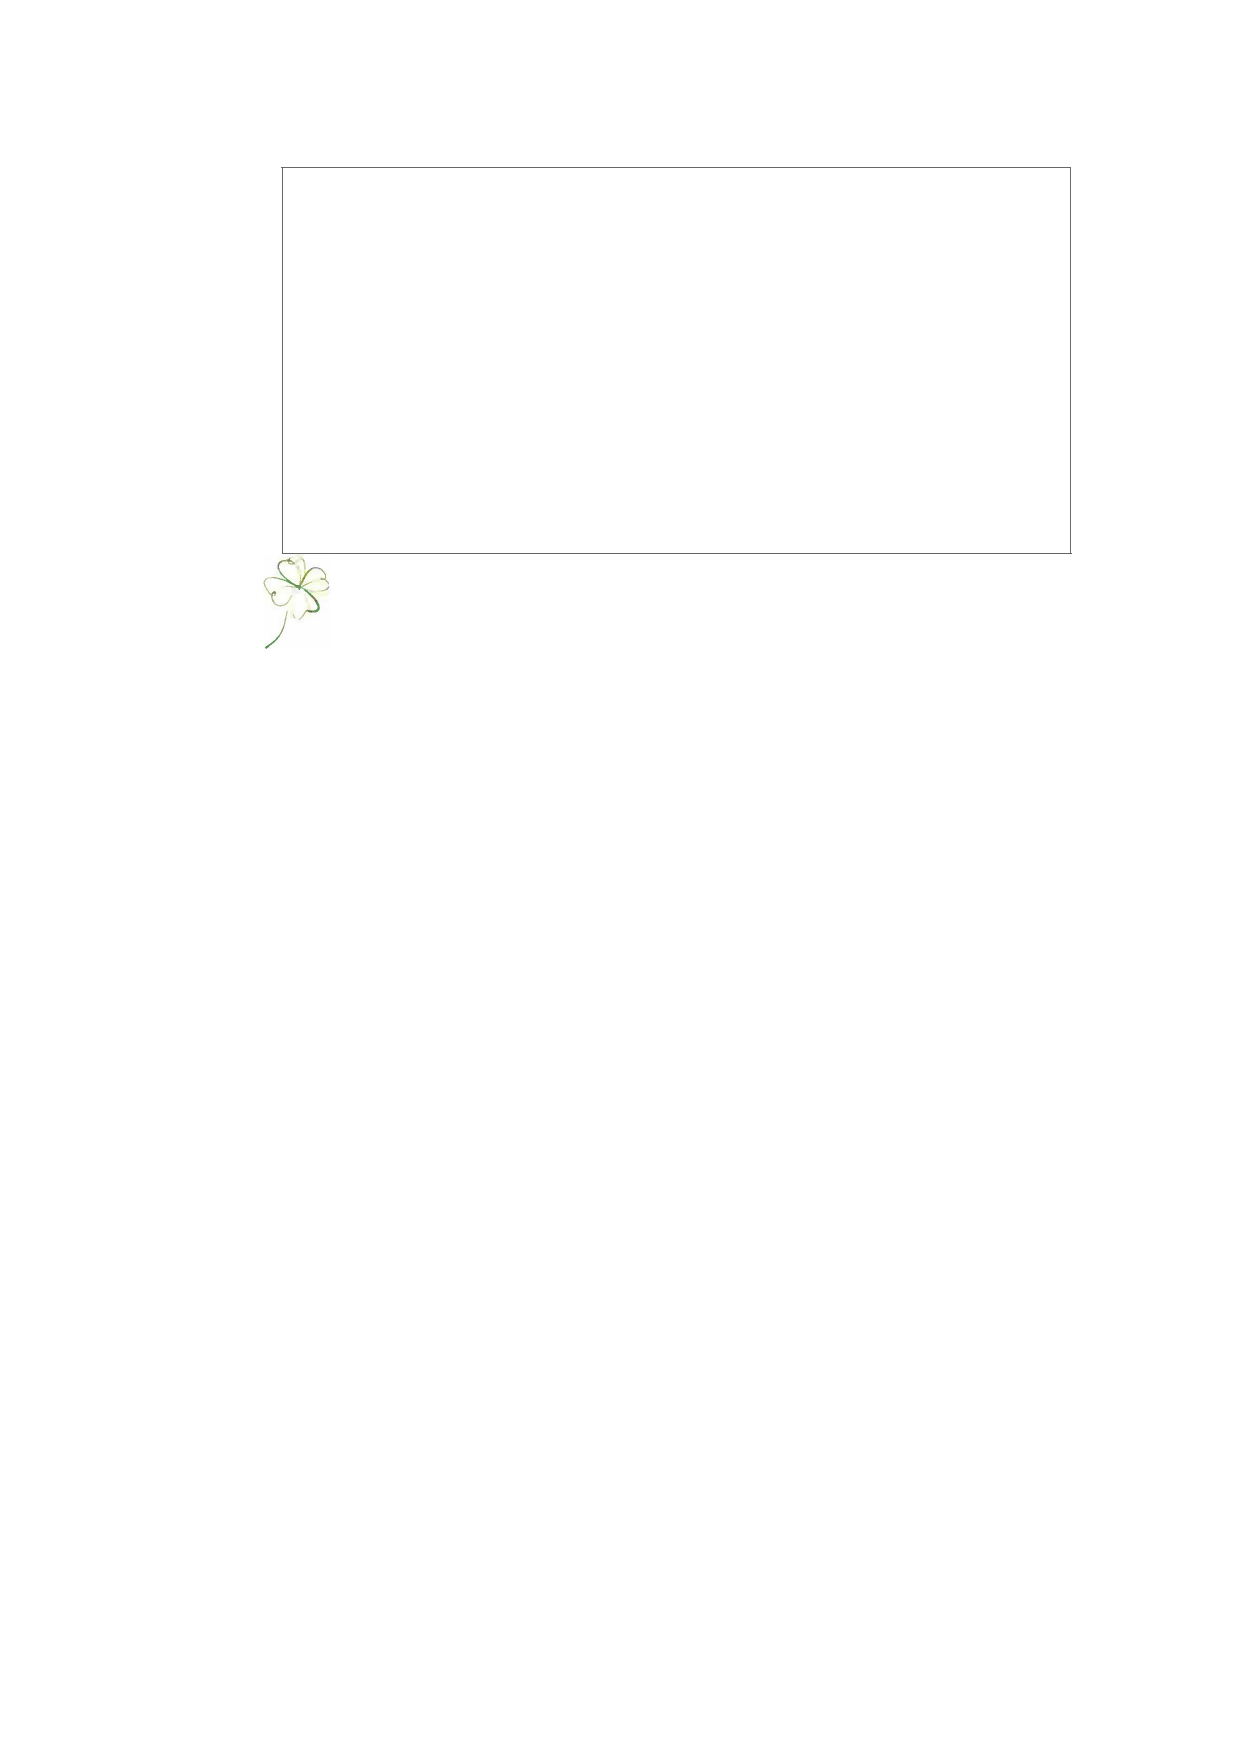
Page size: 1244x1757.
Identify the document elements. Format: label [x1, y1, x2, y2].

picture [262, 554, 331, 649]
